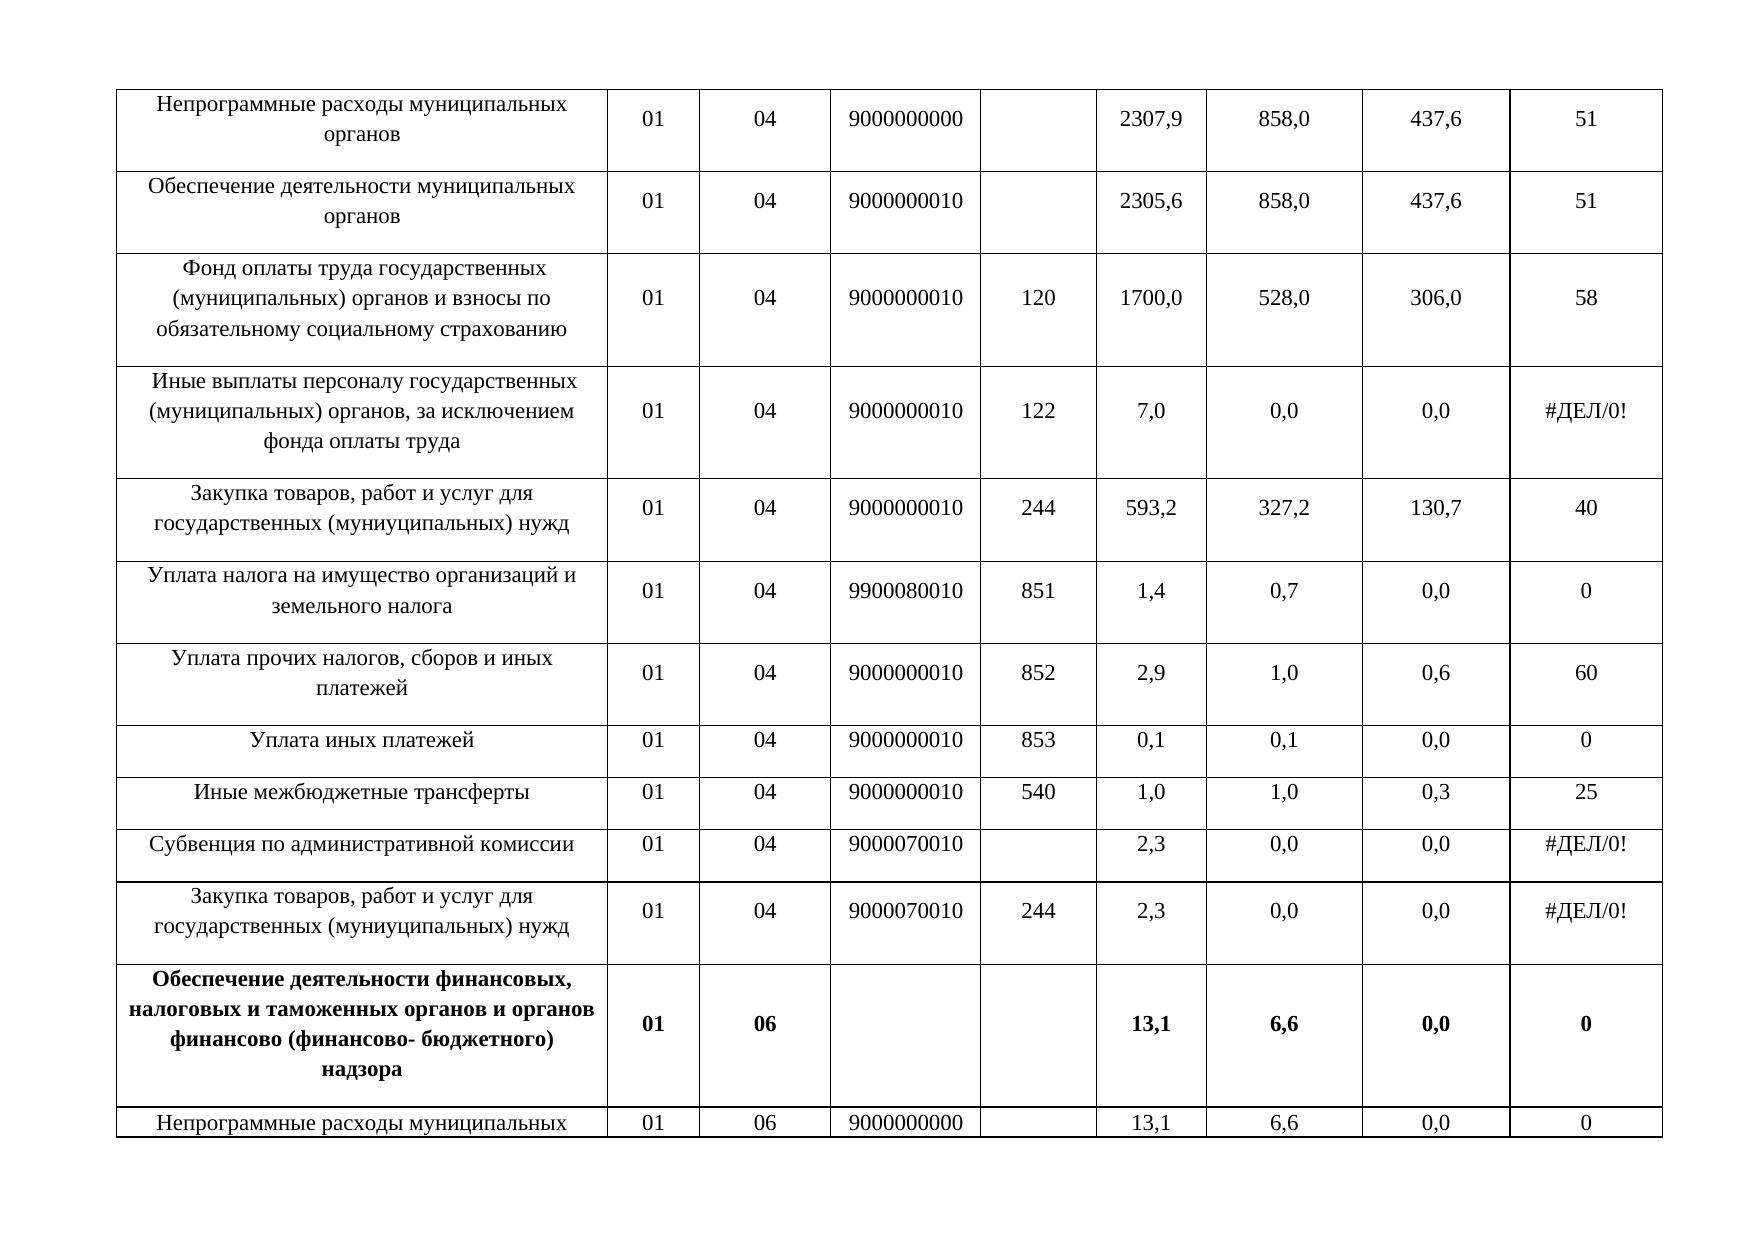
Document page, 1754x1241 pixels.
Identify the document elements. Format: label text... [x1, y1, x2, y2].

table_cell 0,7 [1207, 562, 1362, 643]
table_cell 1,4 [1097, 562, 1206, 643]
table_cell 01 [608, 778, 699, 829]
table_cell 0,0 [1363, 726, 1509, 777]
table_cell 0,0 [1363, 965, 1509, 1106]
table_cell 0,0 [1363, 830, 1509, 881]
table_cell 0,0 [1363, 883, 1509, 964]
table_cell 01 [608, 367, 699, 478]
table_cell Фонд оплаты труда государственных (муниципальных) органов и взносы по обязательному социальному страхованию [117, 254, 607, 366]
table_cell 130,7 [1363, 479, 1509, 561]
table_cell 13,1 [1097, 965, 1206, 1106]
table_cell 04 [700, 883, 830, 964]
table_cell 01 [608, 254, 699, 366]
table_cell 01 [608, 883, 699, 964]
table_cell 0,0 [1363, 1108, 1509, 1136]
table_cell 858,0 [1207, 172, 1362, 253]
table_cell [981, 1108, 1096, 1136]
table_cell 01 [608, 562, 699, 643]
table_cell 1,0 [1207, 778, 1362, 829]
table_cell 437,6 [1363, 90, 1509, 171]
table_cell 1,0 [1207, 644, 1362, 725]
table_cell 9000000010 [831, 367, 980, 478]
table_cell 01 [608, 172, 699, 253]
table_cell 04 [700, 172, 830, 253]
table_cell Обеспечение деятельности муниципальных органов [117, 172, 607, 253]
table_cell #ДЕЛ/0! [1511, 883, 1662, 964]
table_cell 0 [1511, 726, 1662, 777]
table_cell 0,3 [1363, 778, 1509, 829]
table_cell 01 [608, 644, 699, 725]
table_cell 01 [608, 479, 699, 561]
table_cell 120 [981, 254, 1096, 366]
table_cell 122 [981, 367, 1096, 478]
table_cell 01 [608, 90, 699, 171]
table_cell 528,0 [1207, 254, 1362, 366]
table_cell 25 [1511, 778, 1662, 829]
table_cell 853 [981, 726, 1096, 777]
table_cell 51 [1511, 172, 1662, 253]
table_cell 0 [1511, 562, 1662, 643]
table_cell Уплата иных платежей [117, 726, 607, 777]
table_cell 2307,9 [1097, 90, 1206, 171]
table_cell 13,1 [1097, 1108, 1206, 1136]
table_cell 0,0 [1363, 367, 1509, 478]
table_cell 858,0 [1207, 90, 1362, 171]
table_cell 7,0 [1097, 367, 1206, 478]
table_cell #ДЕЛ/0! [1511, 830, 1662, 881]
table_cell Уплата прочих налогов, сборов и иных платежей [117, 644, 607, 725]
table_cell 58 [1511, 254, 1662, 366]
table_cell 0,1 [1207, 726, 1362, 777]
table_cell 01 [608, 726, 699, 777]
table_cell 0,0 [1207, 367, 1362, 478]
table_cell 2,3 [1097, 830, 1206, 881]
table_cell 9000000010 [831, 479, 980, 561]
table_cell 0 [1511, 1108, 1662, 1136]
table_cell 2305,6 [1097, 172, 1206, 253]
table_cell 9000070010 [831, 830, 980, 881]
table_cell 244 [981, 883, 1096, 964]
table_cell 9000070010 [831, 883, 980, 964]
table_cell 852 [981, 644, 1096, 725]
table_cell 9000000010 [831, 172, 980, 253]
table_cell [981, 830, 1096, 881]
table_cell 306,0 [1363, 254, 1509, 366]
table_cell 40 [1511, 479, 1662, 561]
table_cell Уплата налога на имущество организаций и земельного налога [117, 562, 607, 643]
table_cell 04 [700, 562, 830, 643]
table_cell 2,3 [1097, 883, 1206, 964]
table_cell 06 [700, 1108, 830, 1136]
table_cell 0,0 [1207, 883, 1362, 964]
table_cell 04 [700, 644, 830, 725]
table_cell Иные межбюджетные трансферты [117, 778, 607, 829]
table_cell 1,0 [1097, 778, 1206, 829]
table_cell 04 [700, 726, 830, 777]
table_cell 04 [700, 479, 830, 561]
table_cell 01 [608, 830, 699, 881]
table_cell 0,1 [1097, 726, 1206, 777]
table_cell 327,2 [1207, 479, 1362, 561]
table_cell 9000000010 [831, 726, 980, 777]
table_cell 9000000010 [831, 254, 980, 366]
table_cell 9000000010 [831, 644, 980, 725]
table_cell 51 [1511, 90, 1662, 171]
table_cell 437,6 [1363, 172, 1509, 253]
table_cell 1700,0 [1097, 254, 1206, 366]
table_cell 593,2 [1097, 479, 1206, 561]
table_cell 244 [981, 479, 1096, 561]
table_cell 9900080010 [831, 562, 980, 643]
table_cell Закупка товаров, работ и услуг для государственных (муниуципальных) нужд [117, 883, 607, 964]
table_cell 04 [700, 778, 830, 829]
table_cell Иные выплаты персоналу государственных (муниципальных) органов, за исключением фонда оплаты труда [117, 367, 607, 478]
table_cell 540 [981, 778, 1096, 829]
table_cell [981, 172, 1096, 253]
table_cell 9000000000 [831, 90, 980, 171]
table_cell 04 [700, 830, 830, 881]
table_cell Закупка товаров, работ и услуг для государственных (муниуципальных) нужд [117, 479, 607, 561]
table_cell 04 [700, 367, 830, 478]
table_cell Субвенция по административной комиссии [117, 830, 607, 881]
table_cell 6,6 [1207, 1108, 1362, 1136]
table_cell 01 [608, 965, 699, 1106]
table_cell [981, 90, 1096, 171]
table_cell 9000000010 [831, 778, 980, 829]
table_cell 0,0 [1363, 562, 1509, 643]
table_cell 851 [981, 562, 1096, 643]
table_cell 2,9 [1097, 644, 1206, 725]
table_cell 04 [700, 90, 830, 171]
table_cell 0,6 [1363, 644, 1509, 725]
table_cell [117, 1108, 607, 1136]
table_cell 6,6 [1207, 965, 1362, 1106]
table_cell 0,0 [1207, 830, 1362, 881]
table_cell 60 [1511, 644, 1662, 725]
table_cell [981, 965, 1096, 1106]
table_cell 0 [1511, 965, 1662, 1106]
table_cell 9000000000 [831, 1108, 980, 1136]
table_cell 06 [700, 965, 830, 1106]
table_cell Обеспечение деятельности финансовых, налоговых и таможенных органов и органов финансово (финансово- бюджетного) надзора [117, 965, 607, 1106]
table_cell #ДЕЛ/0! [1511, 367, 1662, 478]
table_cell [831, 965, 980, 1106]
table_cell 04 [700, 254, 830, 366]
table_cell 01 [608, 1108, 699, 1136]
table_cell Непрограммные расходы муниципальных органов [117, 90, 607, 171]
